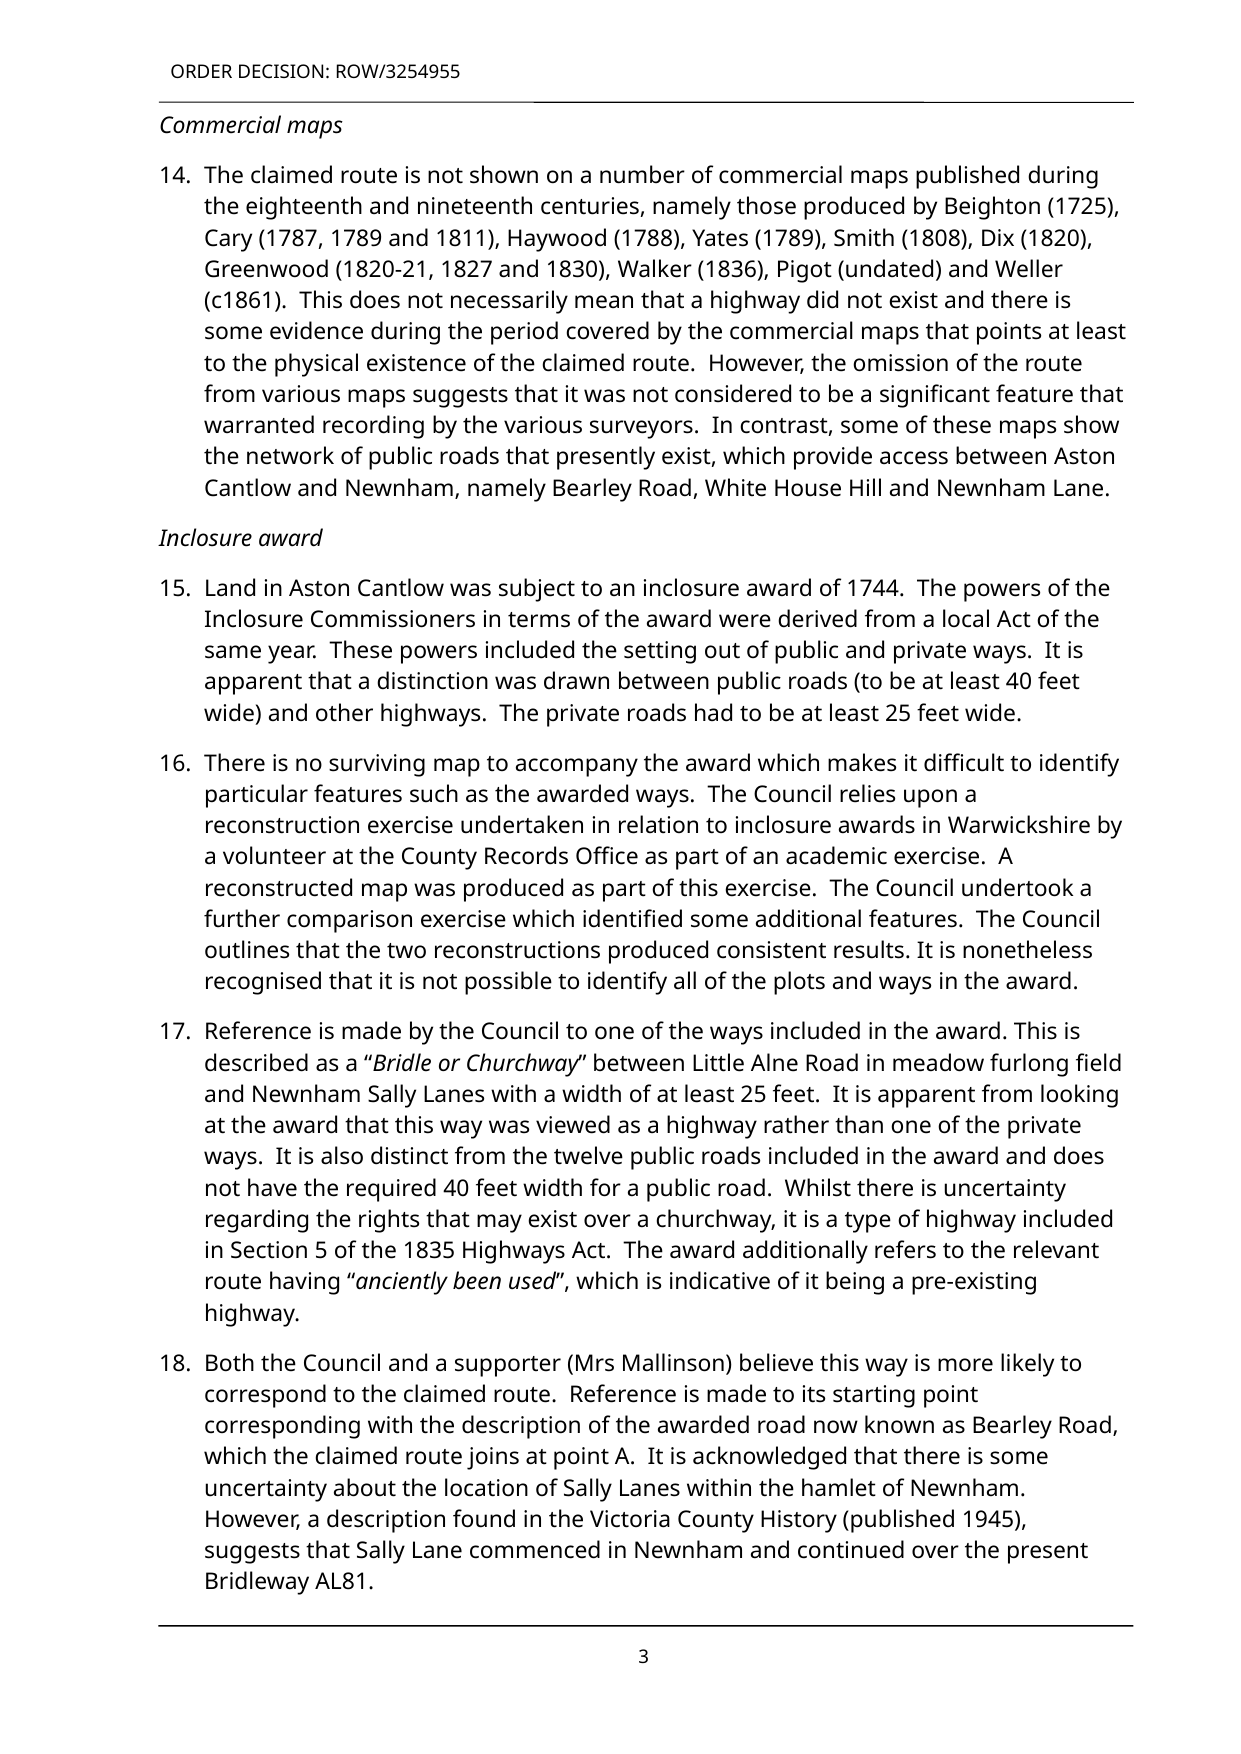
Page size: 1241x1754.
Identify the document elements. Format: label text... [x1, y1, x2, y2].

list Commercial maps [159, 109, 1128, 140]
text Reference is made by the Council to one of the ways included in the award. This is described as a “Bridle or Churchway” between Little Alne Road in meadow furlong field and Newnham Sally Lanes with a width of at least 25 feet. It is apparent from looking at the award that this way was viewed as a highway rather than one of the private ways. It is also distinct from the twelve public roads included in the award and does not have the required 40 feet width for a public road. Whilst there is uncertainty regarding the rights that may exist over a churchway, it is a type of highway included in Section 5 of the 1835 Highways Act. The award additionally refers to the relevant route having “anciently been used”, which is indicative of it being a pre-existing highway. [159, 1015, 1128, 1328]
text Both the Council and a supporter (Mrs Mallinson) believe this way is more likely to correspond to the claimed route. Reference is made to its starting point corresponding with the description of the awarded road now known as Bearley Road, which the claimed route joins at point A. It is acknowledged that there is some uncertainty about the location of Sally Lanes within the hamlet of Newnham. However, a description found in the Victoria County History (published 1945), suggests that Sally Lane commenced in Newnham and continued over the present Bridleway AL81. [159, 1346, 1128, 1596]
text Land in Aston Cantlow was subject to an inclosure award of 1744. The powers of the Inclosure Commissioners in terms of the award were derived from a local Act of the same year. These powers included the setting out of public and private ways. It is apparent that a distinction was drawn between public roads (to be at least 40 feet wide) and other highways. The private roads had to be at least 25 feet wide. [159, 571, 1128, 728]
text The claimed route is not shown on a number of commercial maps published during the eighteenth and nineteenth centuries, namely those produced by Beighton (1725), Cary (1787, 1789 and 1811), Haywood (1788), Yates (1789), Smith (1808), Dix (1820), Greenwood (1820-21, 1827 and 1830), Walker (1836), Pigot (undated) and Weller (c1861). This does not necessarily mean that a highway did not exist and there is some evidence during the period covered by the commercial maps that points at least to the physical existence of the claimed route. However, the omission of the route from various maps suggests that it was not considered to be a significant feature that warranted recording by the various surveyors. In contrast, some of these maps show the network of public roads that presently exist, which provide access between Aston Cantlow and Newnham, namely Bearley Road, White House Hill and Newnham Lane. [159, 159, 1128, 503]
list Inclosure award [159, 521, 1128, 553]
text There is no surviving map to accompany the award which makes it difficult to identify particular features such as the awarded ways. The Council relies upon a reconstruction exercise undertaken in relation to inclosure awards in Warwickshire by a volunteer at the County Records Office as part of an academic exercise. A reconstructed map was produced as part of this exercise. The Council undertook a further comparison exercise which identified some additional features. The Council outlines that the two reconstructions produced consistent results. It is nonetheless recognised that it is not possible to identify all of the plots and ways in the award. [159, 746, 1128, 996]
